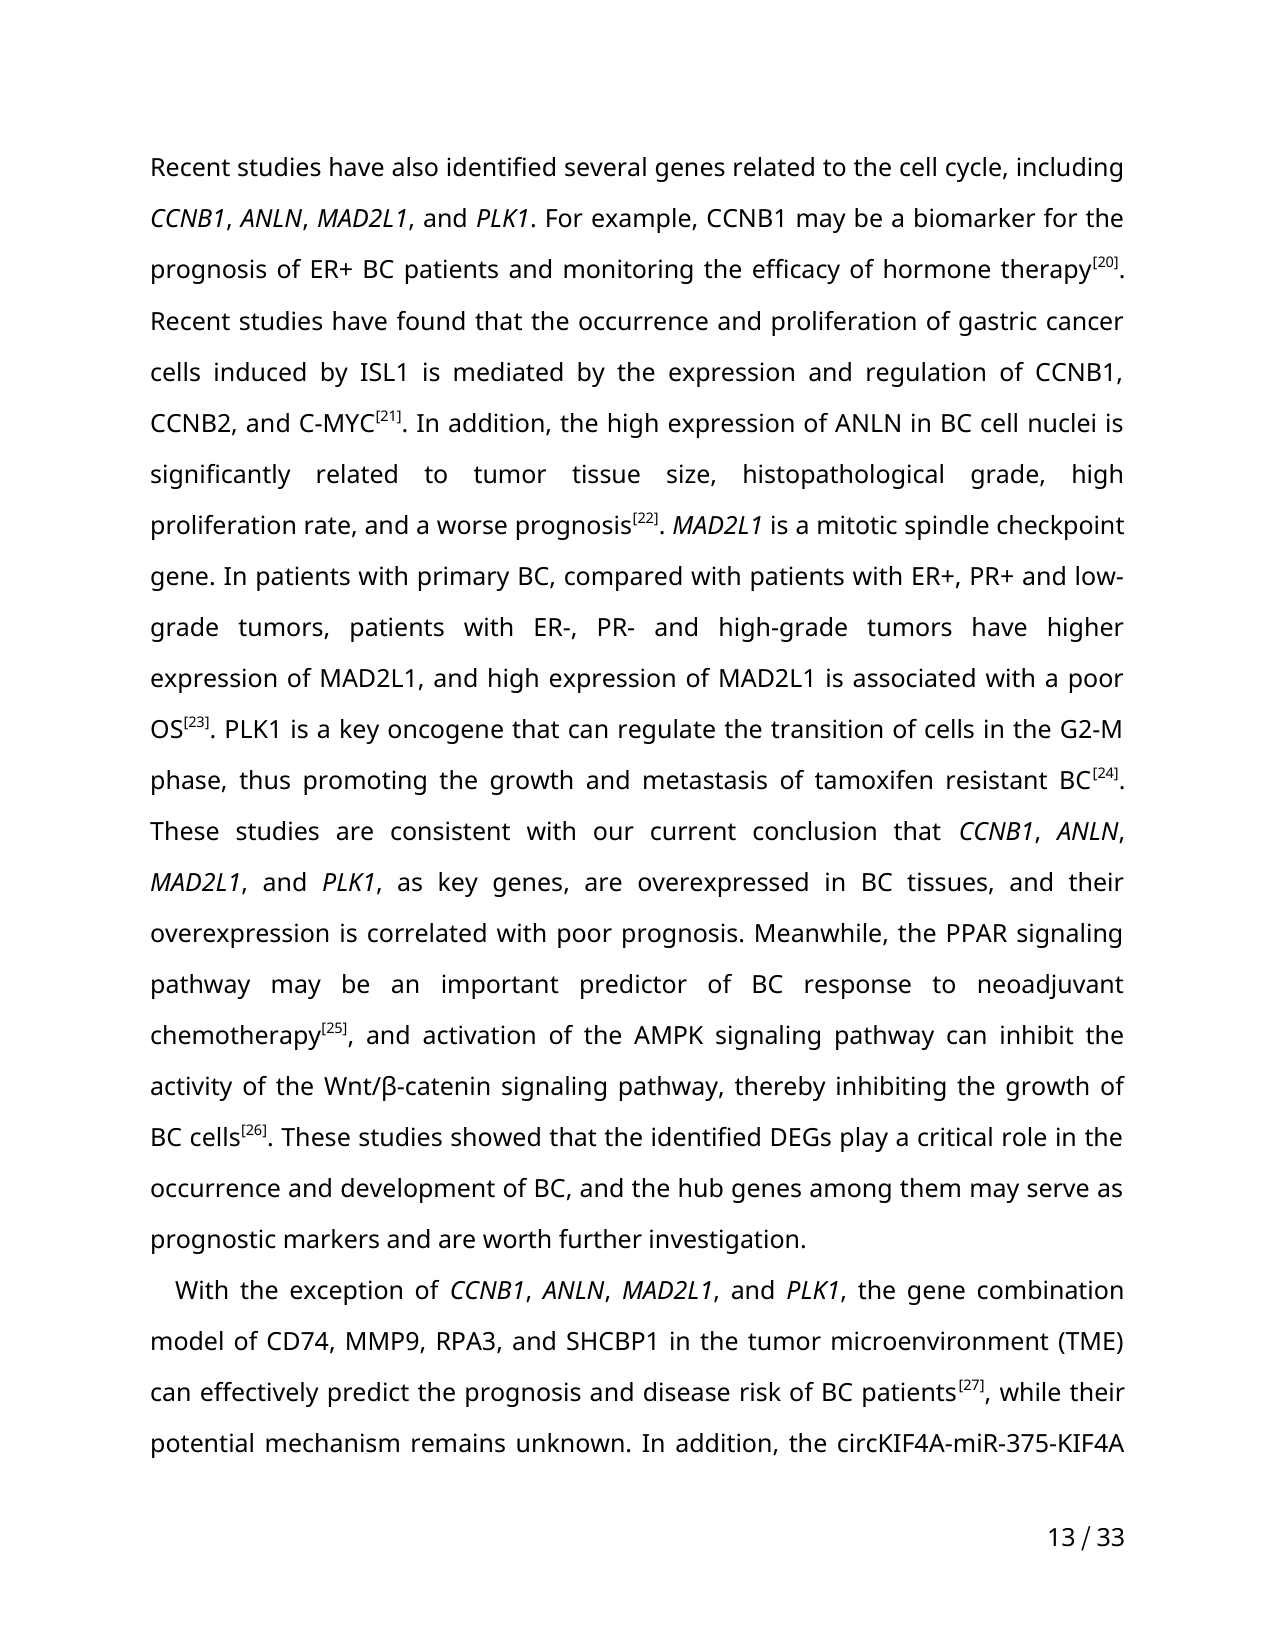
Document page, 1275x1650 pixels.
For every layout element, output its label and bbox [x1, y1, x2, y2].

text [150, 150, 1125, 1256]
text [150, 1273, 1125, 1460]
